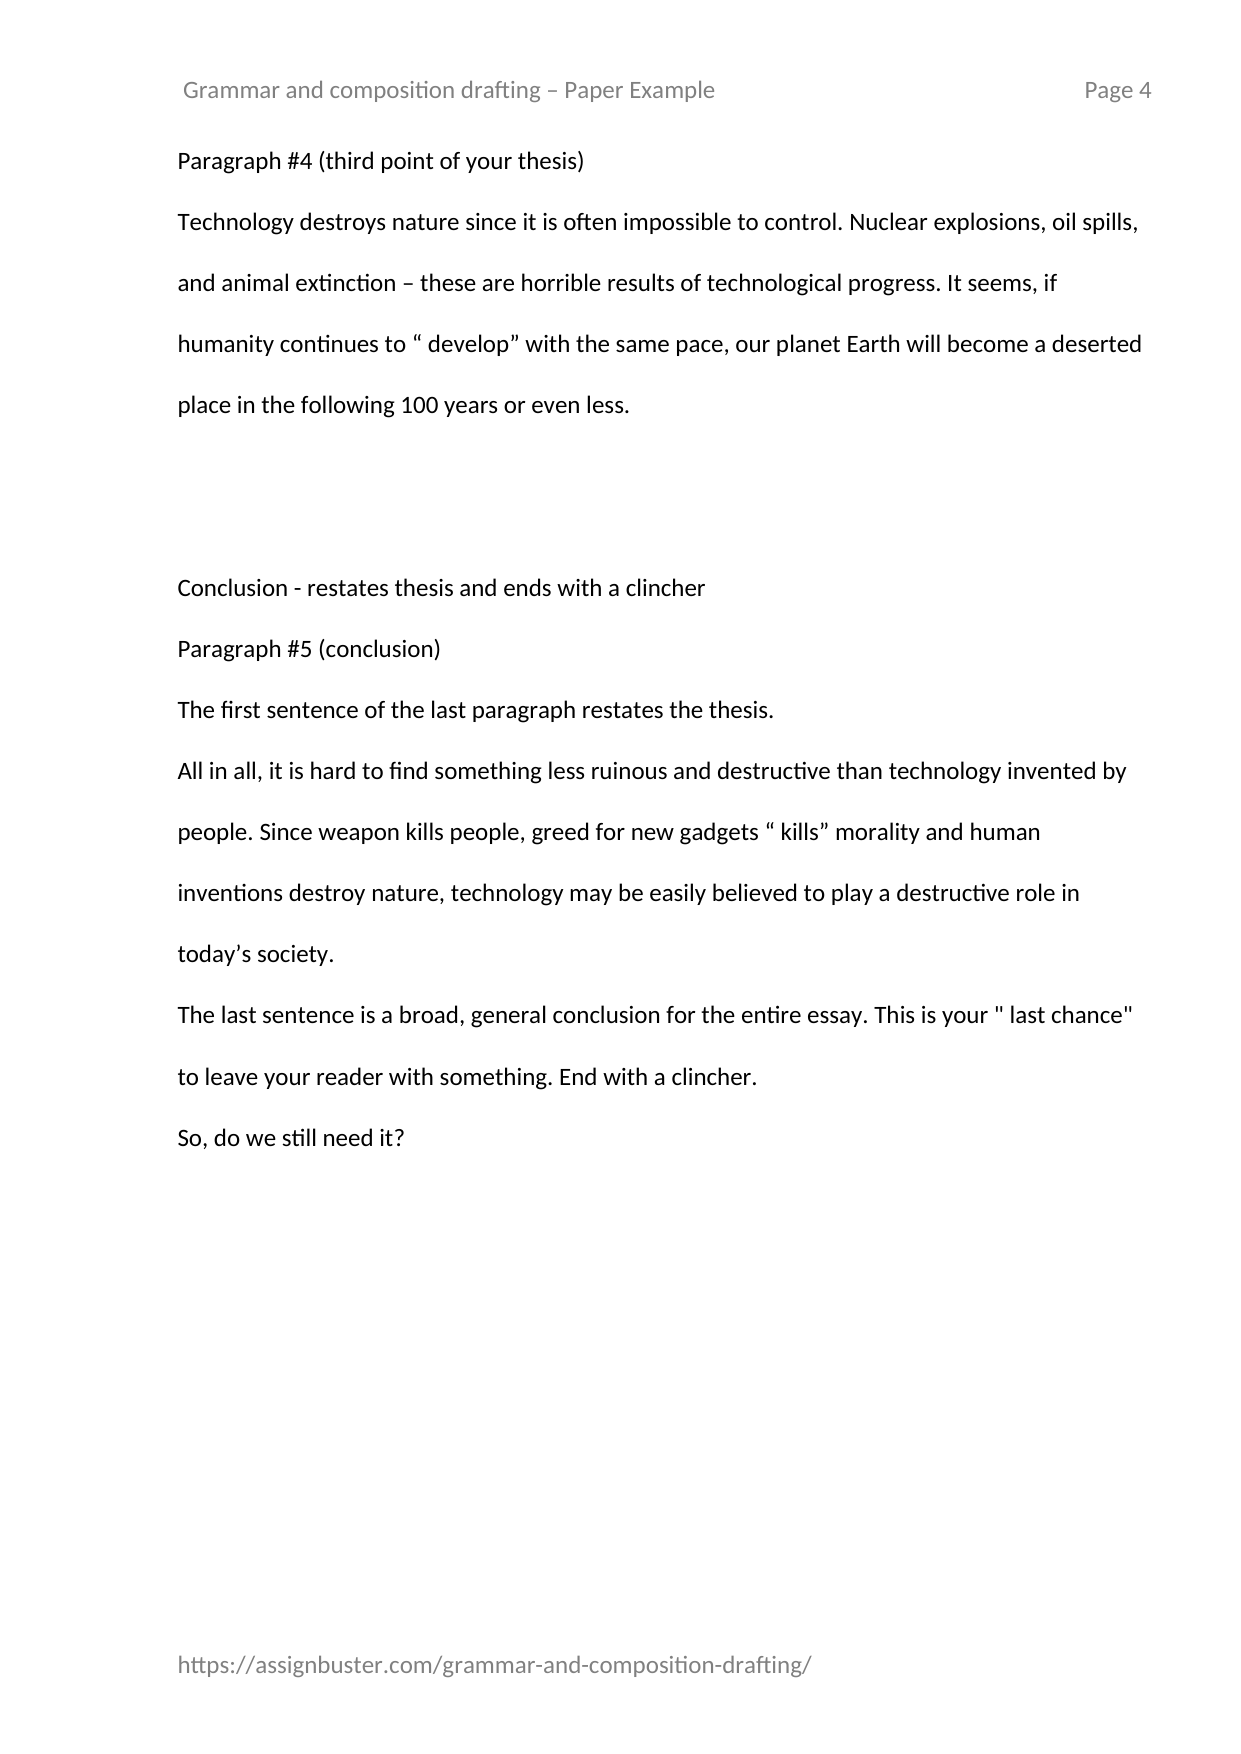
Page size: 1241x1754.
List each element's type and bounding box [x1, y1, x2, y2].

text [177, 145, 1152, 1152]
